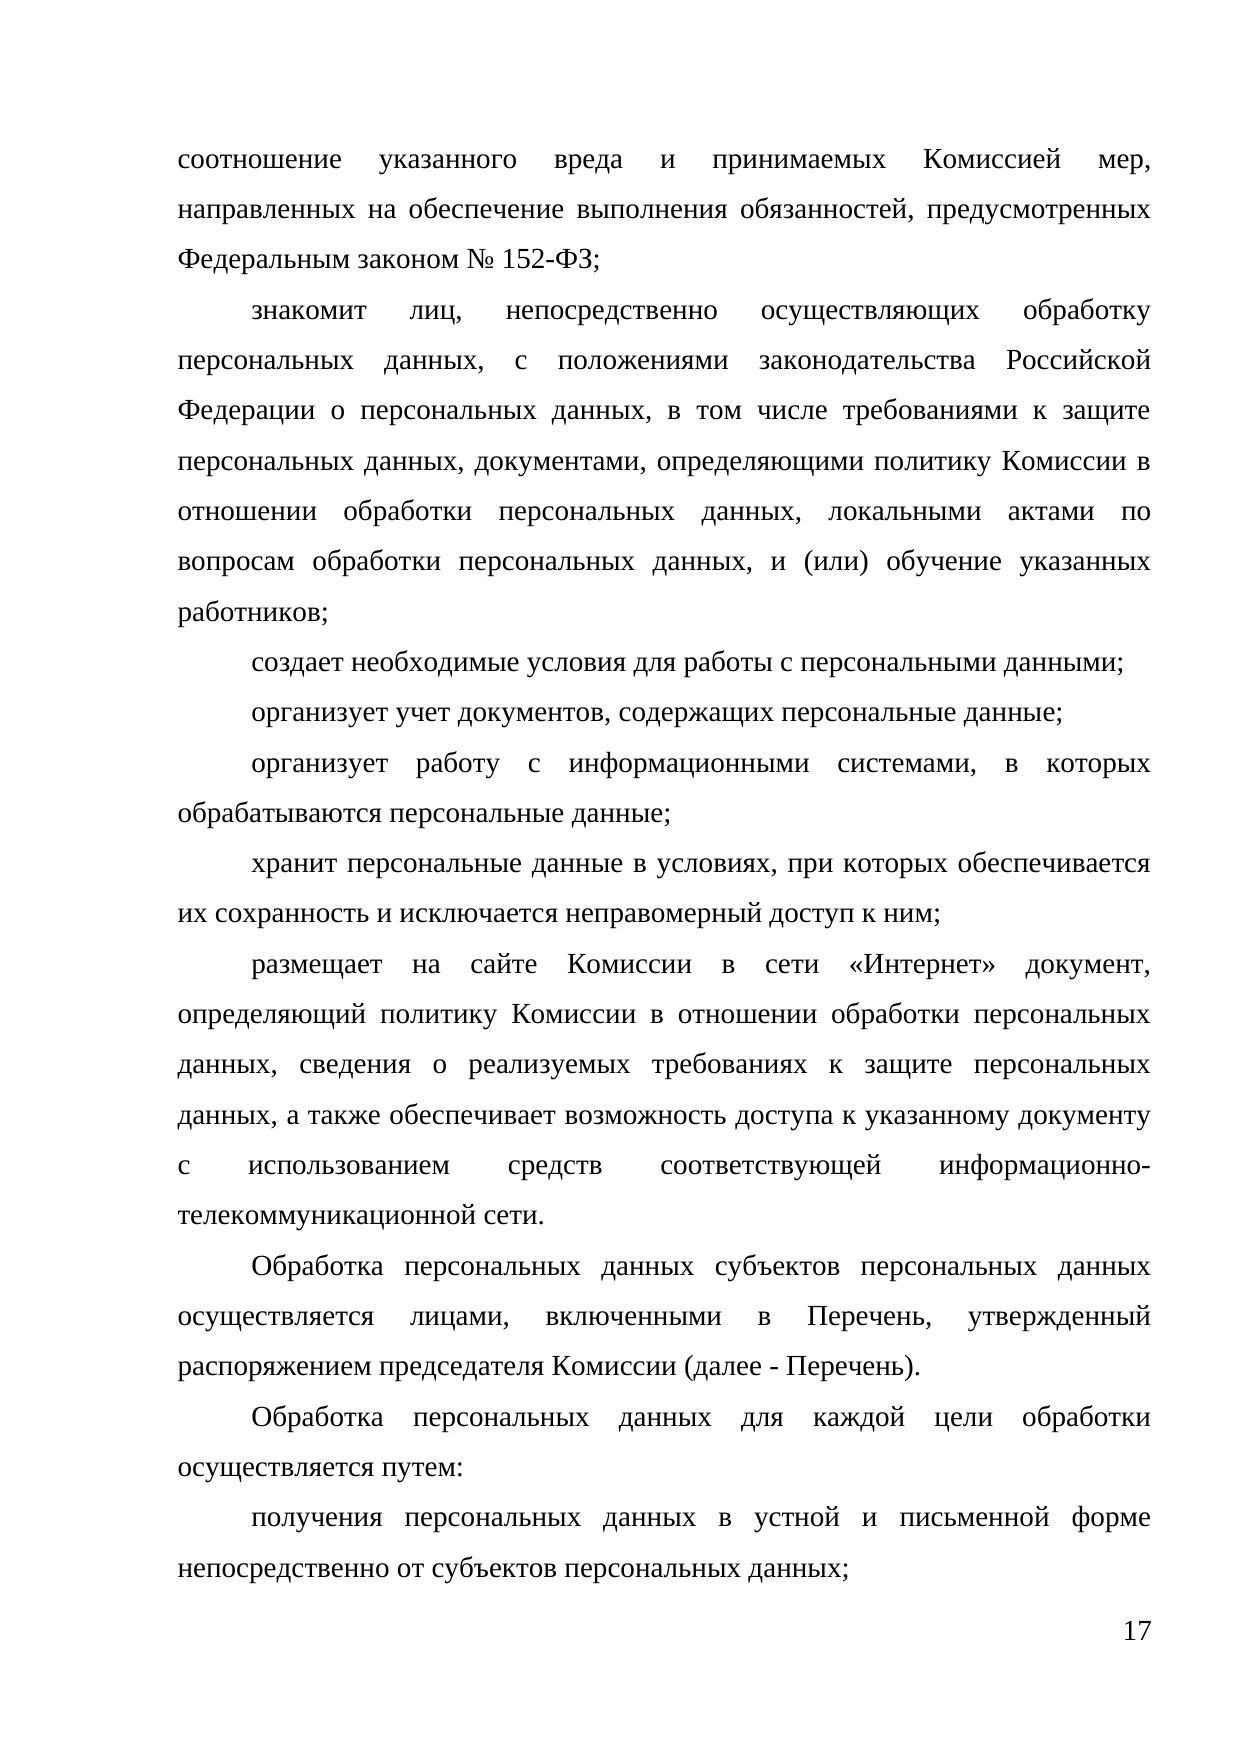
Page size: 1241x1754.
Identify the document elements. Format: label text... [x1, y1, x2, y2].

text получения персональных данных в устной и письменной форме непосредственно от субъектов персональных данных; [177, 1499, 1152, 1583]
text Обработка персональных данных для каждой цели обработки осуществляется путем: [177, 1399, 1152, 1483]
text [177, 141, 1152, 275]
text Обработка персональных данных субъектов персональных данных осуществляется лицами, включенными в Перечень, утвержденный распоряжением председателя Комиссии (далее - Перечень). [177, 1248, 1152, 1382]
text размещает на сайте Комиссии в сети «Интернет» документ, определяющий политику Комиссии в отношении обработки персональных данных, сведения о реализуемых требованиях к защите персональных данных, а также обеспечивает возможность доступа к указанному документу с использованием средств соответствующей информационно-телекоммуникационной сети. [177, 946, 1152, 1231]
text знакомит лиц, непосредственно осуществляющих обработку персональных данных, с положениями законодательства Российской Федерации о персональных данных, в том числе требованиями к защите персональных данных, документами, определяющими политику Комиссии в отношении обработки персональных данных, локальными актами по вопросам обработки персональных данных, и (или) обучение указанных работников; [177, 292, 1152, 627]
text организует работу с информационными системами, в которых обрабатываются персональные данные; [177, 745, 1152, 828]
text создает необходимые условия для работы с персональными данными; [177, 644, 1152, 678]
text организует учет документов, содержащих персональные данные; [177, 694, 1152, 728]
text хранит персональные данные в условиях, при которых обеспечивается их сохранность и исключается неправомерный доступ к ним; [177, 845, 1152, 929]
